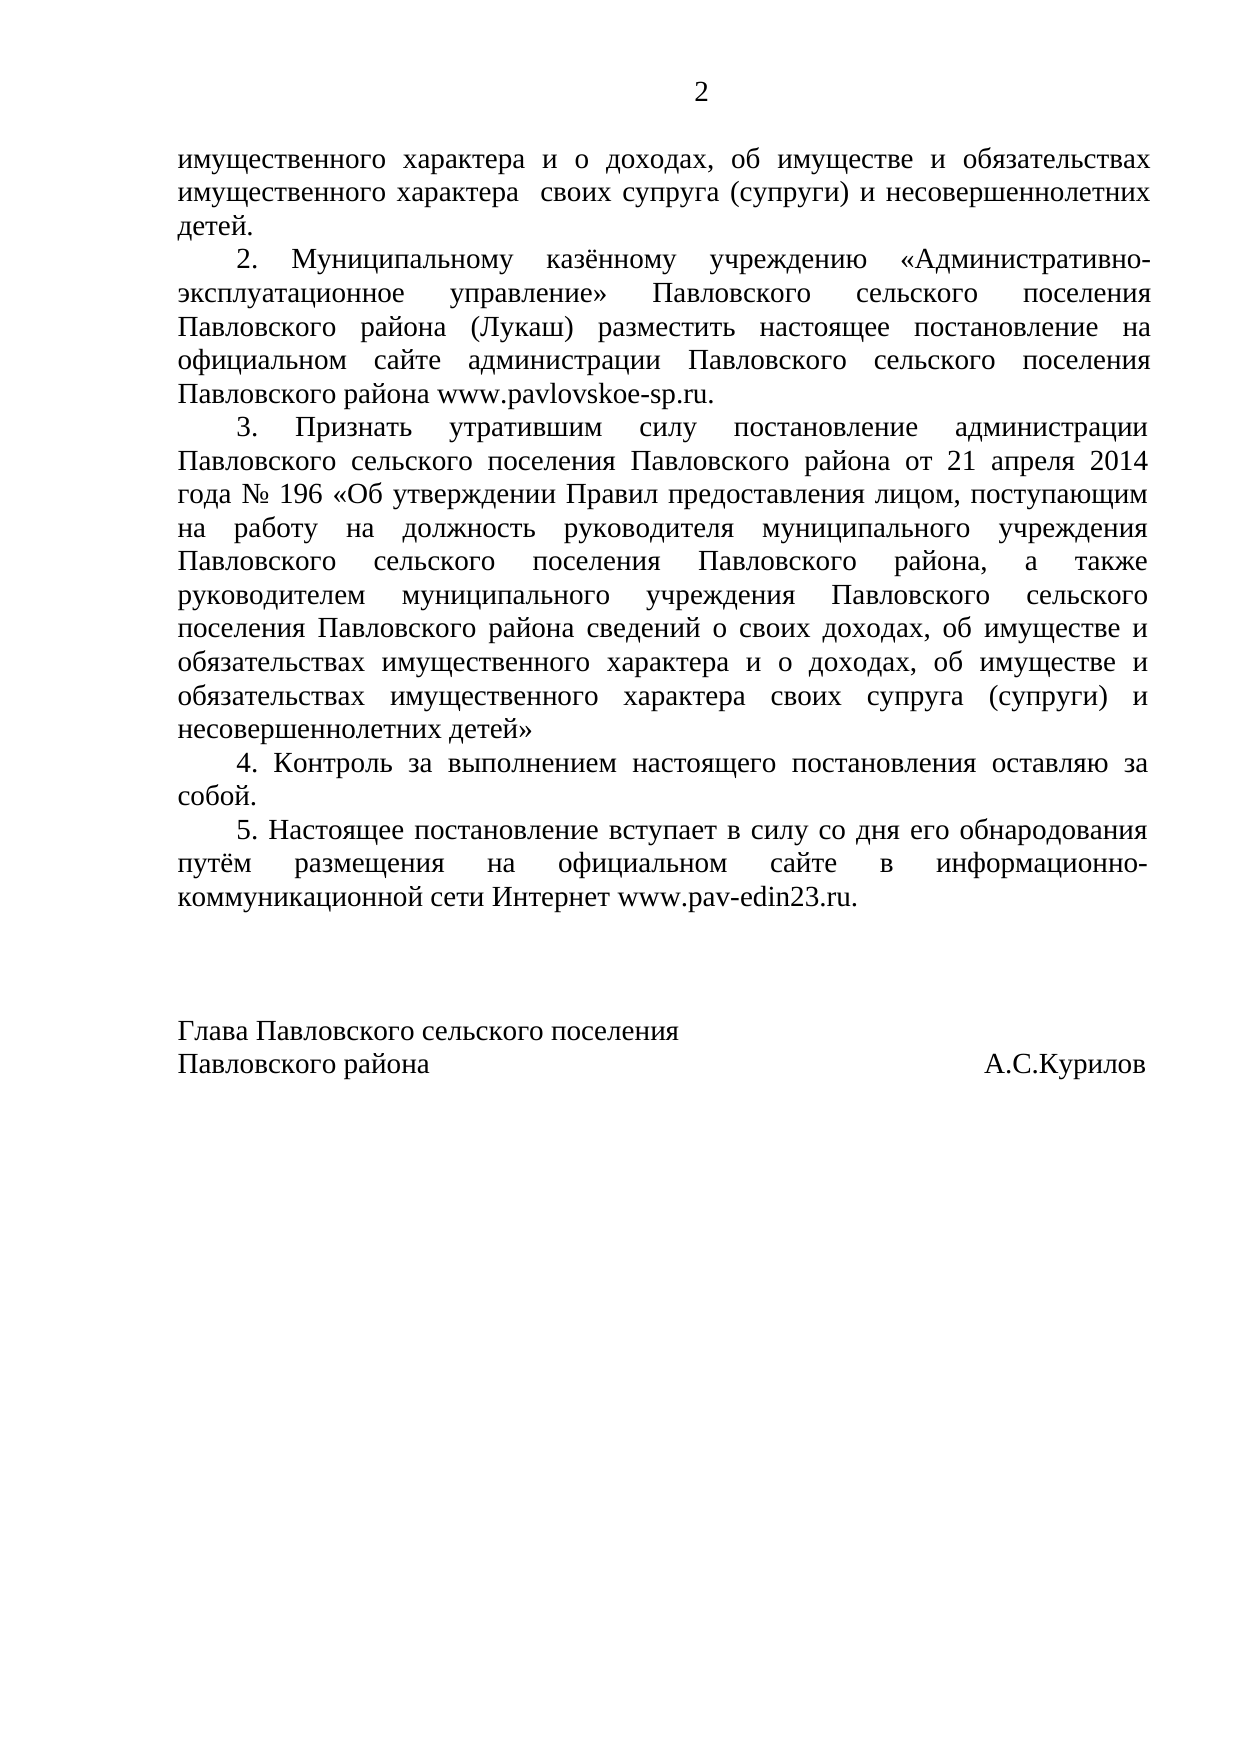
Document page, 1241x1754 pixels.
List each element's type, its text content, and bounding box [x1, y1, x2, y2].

text 2. Муниципальному казённому учреждению «Административно-эксплуатационное управление» Павловского сельского поселения Павловского района (Лукаш) разместить настоящее постановление на официальном сайте администрации Павловского сельского поселения Павловского района www.pavlovskoe-sp.ru. [177, 242, 1152, 409]
text 3. Признать утратившим силу постановление администрации Павловского сельского поселения Павловского района от 21 апреля 2014 года № 196 «Об утверждении Правил предоставления лицом, поступающим на работу на должность руководителя муниципального учреждения Павловского сельского поселения Павловского района, а также руководителем муниципального учреждения Павловского сельского поселения Павловского района сведений о своих доходах, об имуществе и обязательствах имущественного характера и о доходах, об имуществе и обязательствах имущественного характера своих супруга (супруги) и несовершеннолетних детей» [177, 409, 1149, 745]
text 5. Настоящее постановление вступает в силу со дня его обнародования путём размещения на официальном сайте в информационно-коммуникационной сети Интернет www.pav-edin23.ru. [177, 812, 1149, 912]
text Павловского района А.С.Курилов [177, 1047, 1152, 1080]
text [177, 141, 1152, 242]
text Глава Павловского сельского поселения [177, 1013, 1152, 1047]
text 4. Контроль за выполнением настоящего постановления оставляю за собой. [177, 745, 1149, 812]
